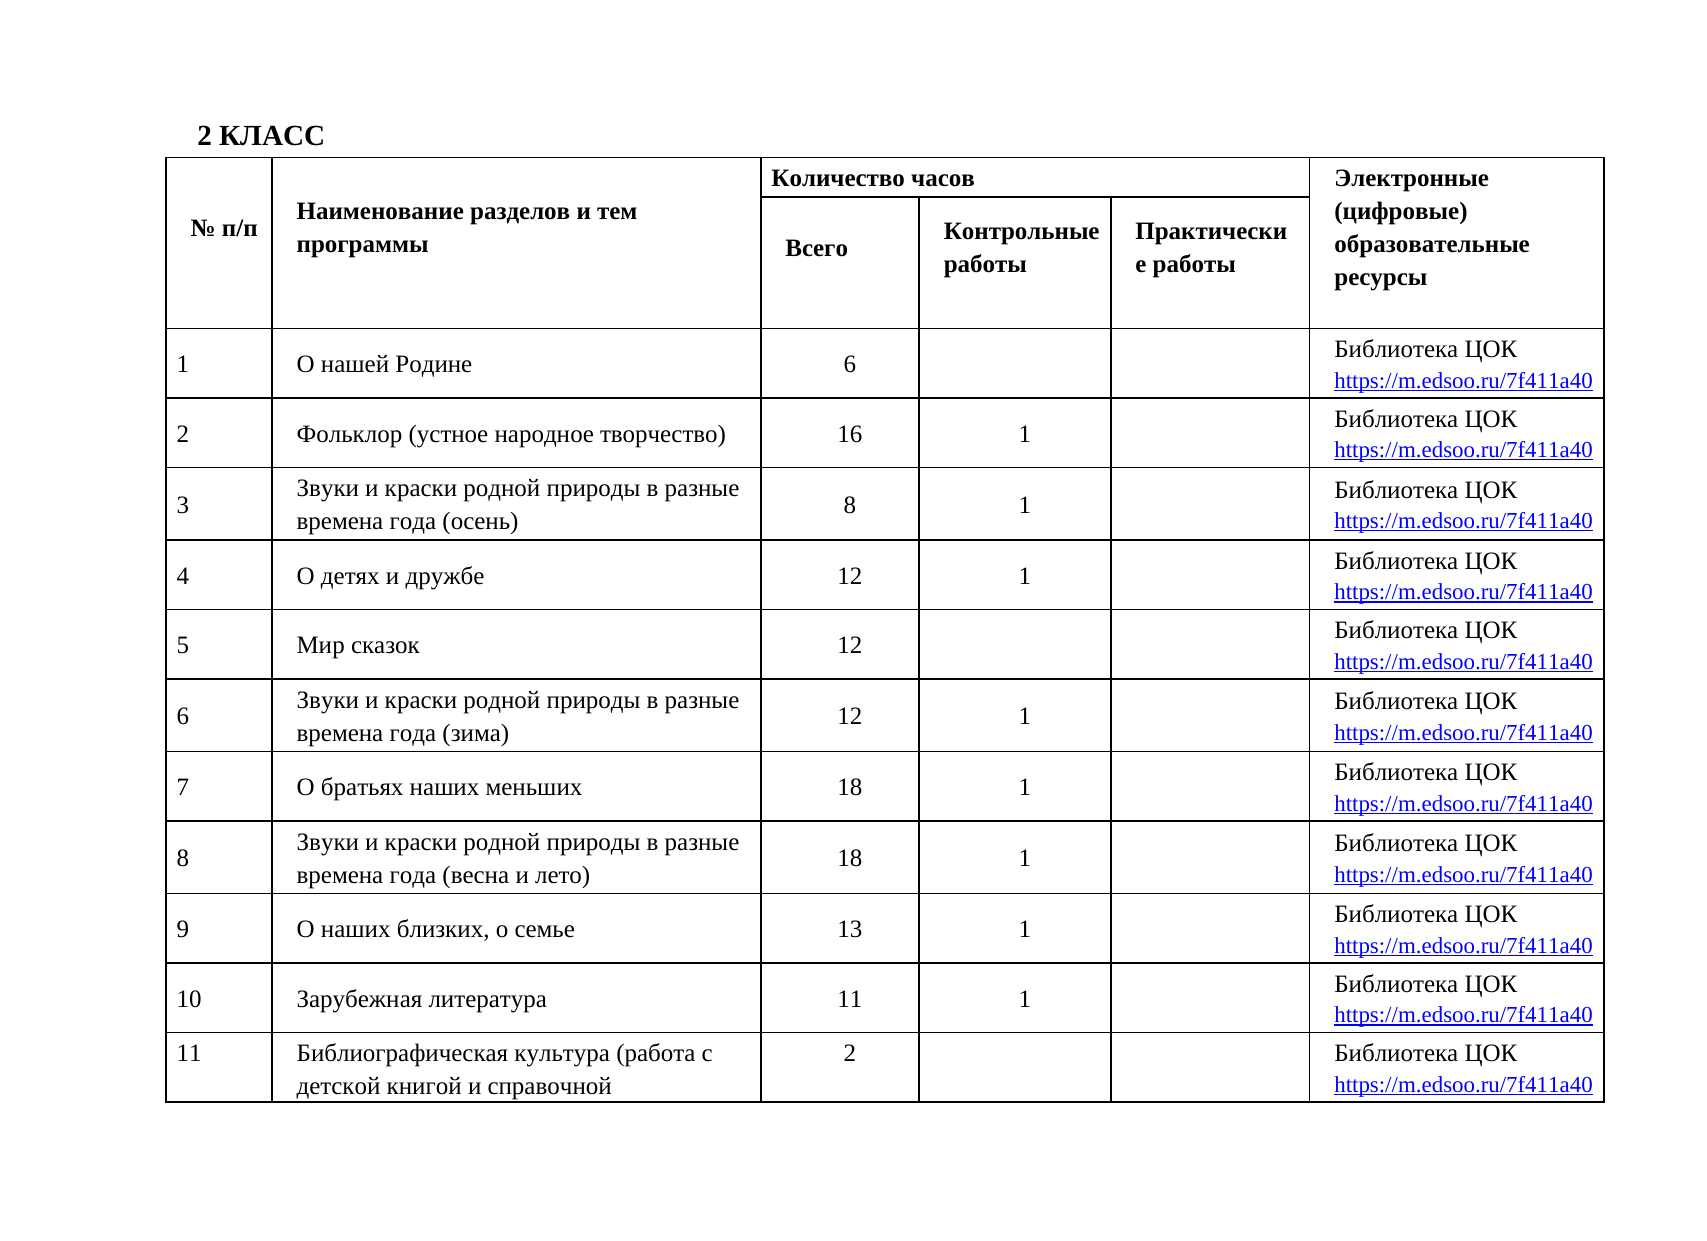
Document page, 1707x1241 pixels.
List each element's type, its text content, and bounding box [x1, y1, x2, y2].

table_cell 1 [920, 964, 1110, 1032]
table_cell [1310, 1033, 1603, 1101]
table_cell Библиотека ЦОК https://m.edsoo.ru/7f411a40 [1310, 822, 1603, 892]
table_cell 3 [167, 468, 271, 539]
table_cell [273, 1033, 760, 1101]
table_header Электронные (цифровые) образовательные ресурсы [1310, 158, 1603, 327]
table_cell Фольклор (устное народное творчество) [273, 399, 760, 467]
table_cell Звуки и краски родной природы в разные времена года (зима) [273, 680, 760, 751]
table_header Количество часов [762, 158, 1309, 196]
table_cell [1112, 610, 1309, 678]
table_cell Мир сказок [273, 610, 760, 678]
table_cell 12 [762, 541, 918, 608]
table_cell О нашей Родине [273, 329, 760, 397]
table_header № п/п [167, 158, 271, 327]
table_cell 18 [762, 752, 918, 820]
table_cell 11 [762, 964, 918, 1032]
table_cell Зарубежная литература [273, 964, 760, 1032]
table_cell 8 [167, 822, 271, 892]
table_cell 2 [167, 399, 271, 467]
table_cell О братьях наших меньших [273, 752, 760, 820]
table_cell 10 [167, 964, 271, 1032]
table_cell Библиотека ЦОК https://m.edsoo.ru/7f411a40 [1310, 329, 1603, 397]
table_cell 1 [920, 399, 1110, 467]
table_cell [1112, 399, 1309, 467]
table_cell 1 [920, 822, 1110, 892]
table_cell Звуки и краски родной природы в разные времена года (осень) [273, 468, 760, 539]
table_cell 1 [920, 752, 1110, 820]
table_cell 1 [920, 680, 1110, 751]
table_cell [1112, 894, 1309, 962]
table_cell 12 [762, 680, 918, 751]
table_cell 1 [920, 468, 1110, 539]
table_cell [920, 610, 1110, 678]
table_cell [1112, 541, 1309, 608]
table_cell [920, 1033, 1110, 1101]
table_cell Библиотека ЦОК https://m.edsoo.ru/7f411a40 [1310, 399, 1603, 467]
table_cell 11 [167, 1033, 271, 1101]
text 2 КЛАСС [190, 118, 1618, 152]
table_cell О наших близких, о семье [273, 894, 760, 962]
table_cell 4 [167, 541, 271, 608]
table_cell О детях и дружбе [273, 541, 760, 608]
table_cell [1112, 964, 1309, 1032]
table_cell [1112, 468, 1309, 539]
table_cell Библиотека ЦОК https://m.edsoo.ru/7f411a40 [1310, 752, 1603, 820]
table_cell [1112, 329, 1309, 397]
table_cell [1310, 964, 1603, 1032]
table_cell 18 [762, 822, 918, 892]
table_cell [1112, 752, 1309, 820]
table_cell 1 [920, 541, 1110, 608]
table_cell [1112, 1033, 1309, 1101]
table_cell Всего [762, 198, 918, 327]
table_cell [1112, 680, 1309, 751]
table_cell 7 [167, 752, 271, 820]
table_cell 1 [920, 894, 1110, 962]
table_cell Звуки и краски родной природы в разные времена года (весна и лето) [273, 822, 760, 892]
table_cell [920, 329, 1110, 397]
table_cell Библиотека ЦОК https://m.edsoo.ru/7f411a40 [1310, 894, 1603, 962]
table_cell Практические работы [1112, 198, 1309, 327]
table_cell 13 [762, 894, 918, 962]
table_cell 6 [762, 329, 918, 397]
table_cell 16 [762, 399, 918, 467]
table_cell 2 [762, 1033, 918, 1101]
table_cell 12 [762, 610, 918, 678]
table_cell 9 [167, 894, 271, 962]
table_cell 8 [762, 468, 918, 539]
table_cell Библиотека ЦОК https://m.edsoo.ru/7f411a40 [1310, 680, 1603, 751]
table_cell 5 [167, 610, 271, 678]
table_cell Библиотека ЦОК https://m.edsoo.ru/7f411a40 [1310, 468, 1603, 539]
table_cell [1112, 822, 1309, 892]
table_cell Контрольные работы [920, 198, 1110, 327]
table_cell Библиотека ЦОК https://m.edsoo.ru/7f411a40 [1310, 541, 1603, 608]
table_cell 6 [167, 680, 271, 751]
table_cell 1 [167, 329, 271, 397]
table_header Наименование разделов и тем программы [273, 158, 760, 327]
table_cell Библиотека ЦОК https://m.edsoo.ru/7f411a40 [1310, 610, 1603, 678]
